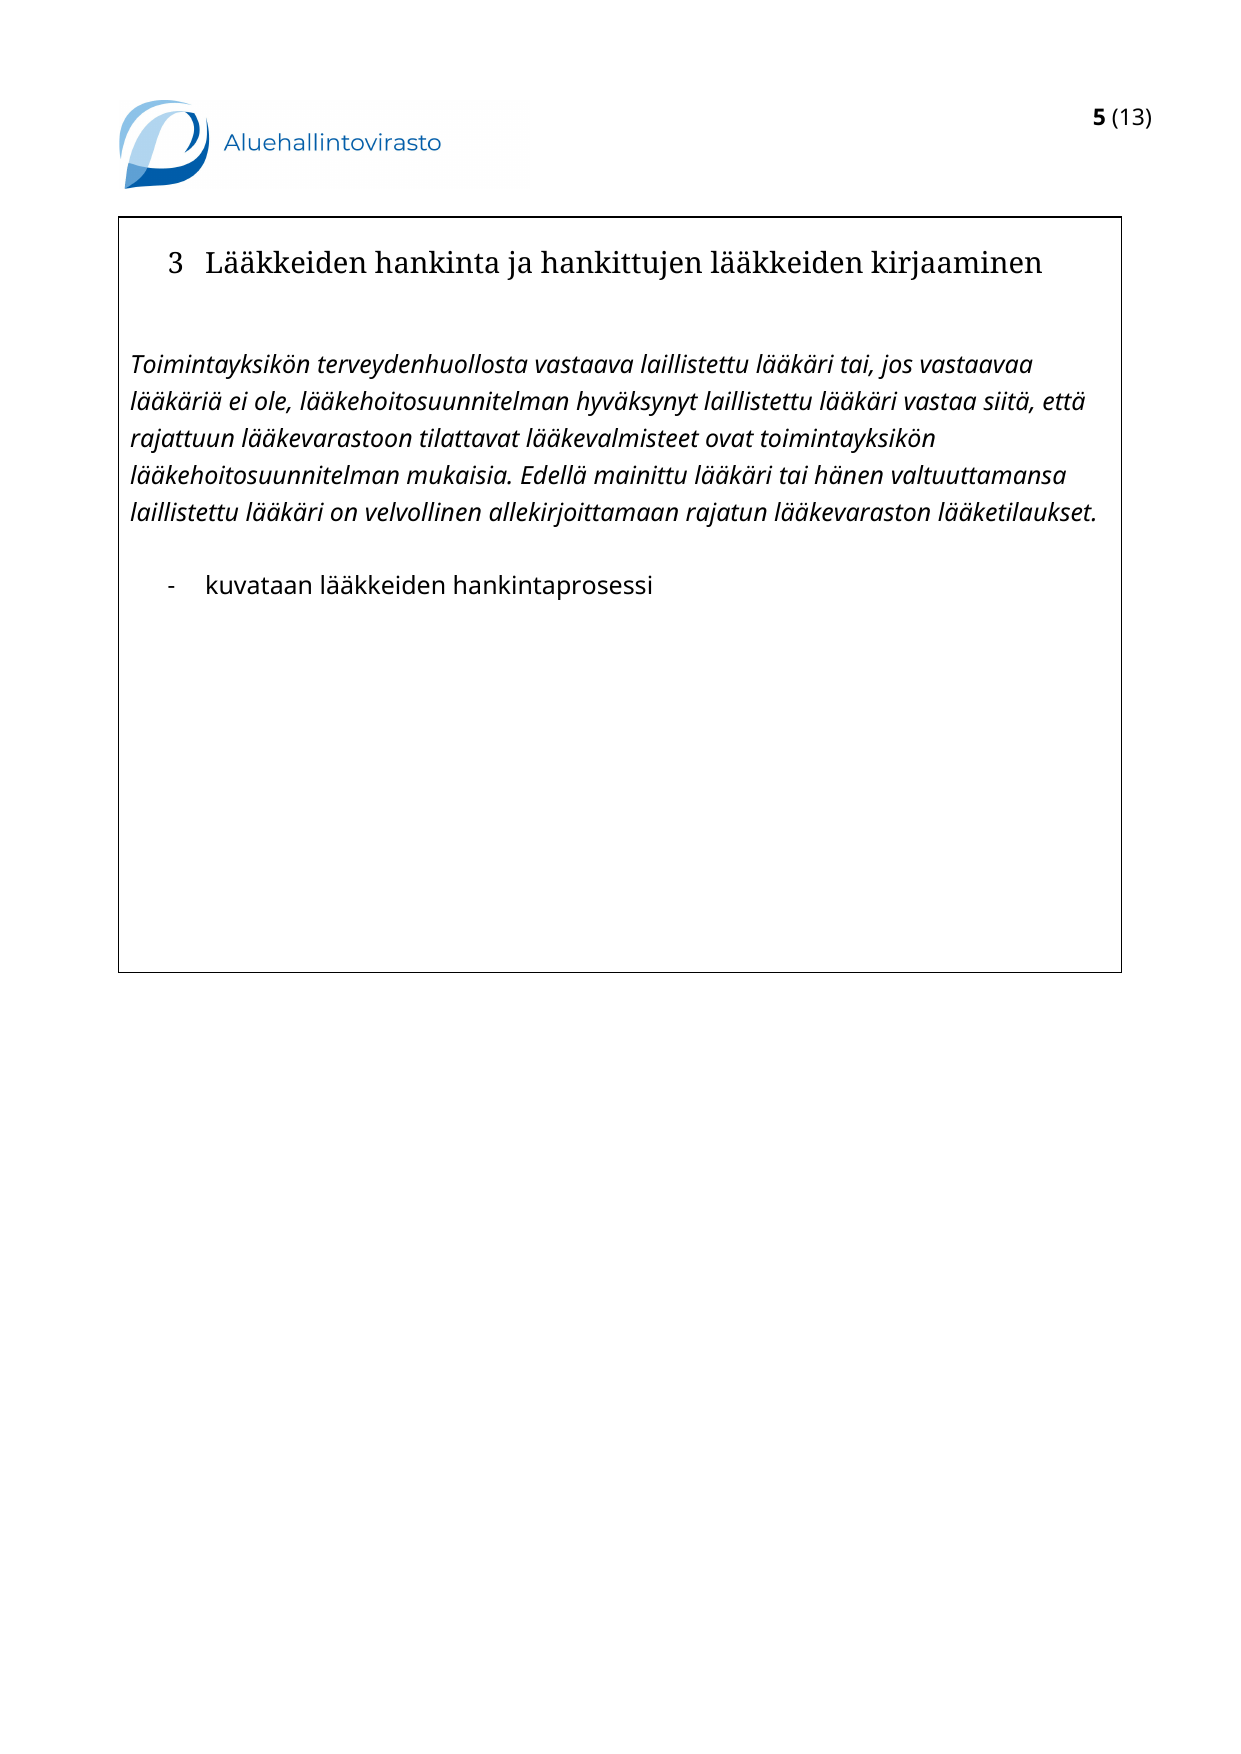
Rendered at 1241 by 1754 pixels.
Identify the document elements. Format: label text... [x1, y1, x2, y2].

picture [119, 100, 531, 189]
table_header Lääkkeiden hankinta ja hankittujen lääkkeiden kirjaaminen Toimintayksikön terveydenhuollosta vastaava laillistettu lääkäri tai, jos vastaavaa lääkäriä ei ole, lääkehoitosuunnitelman hyväksynyt laillistettu lääkäri vastaa siitä, että rajattuun lääkevarastoon tilattavat lääkevalmisteet ovat toimintayksikön lääkehoitosuunnitelman mukaisia. Edellä mainittu lääkäri tai hänen valtuuttamansa laillistettu lääkäri on velvollinen allekirjoittamaan rajatun lääkevaraston lääketilaukset. kuvataan lääkkeiden hankintaprosessi [119, 218, 1121, 972]
